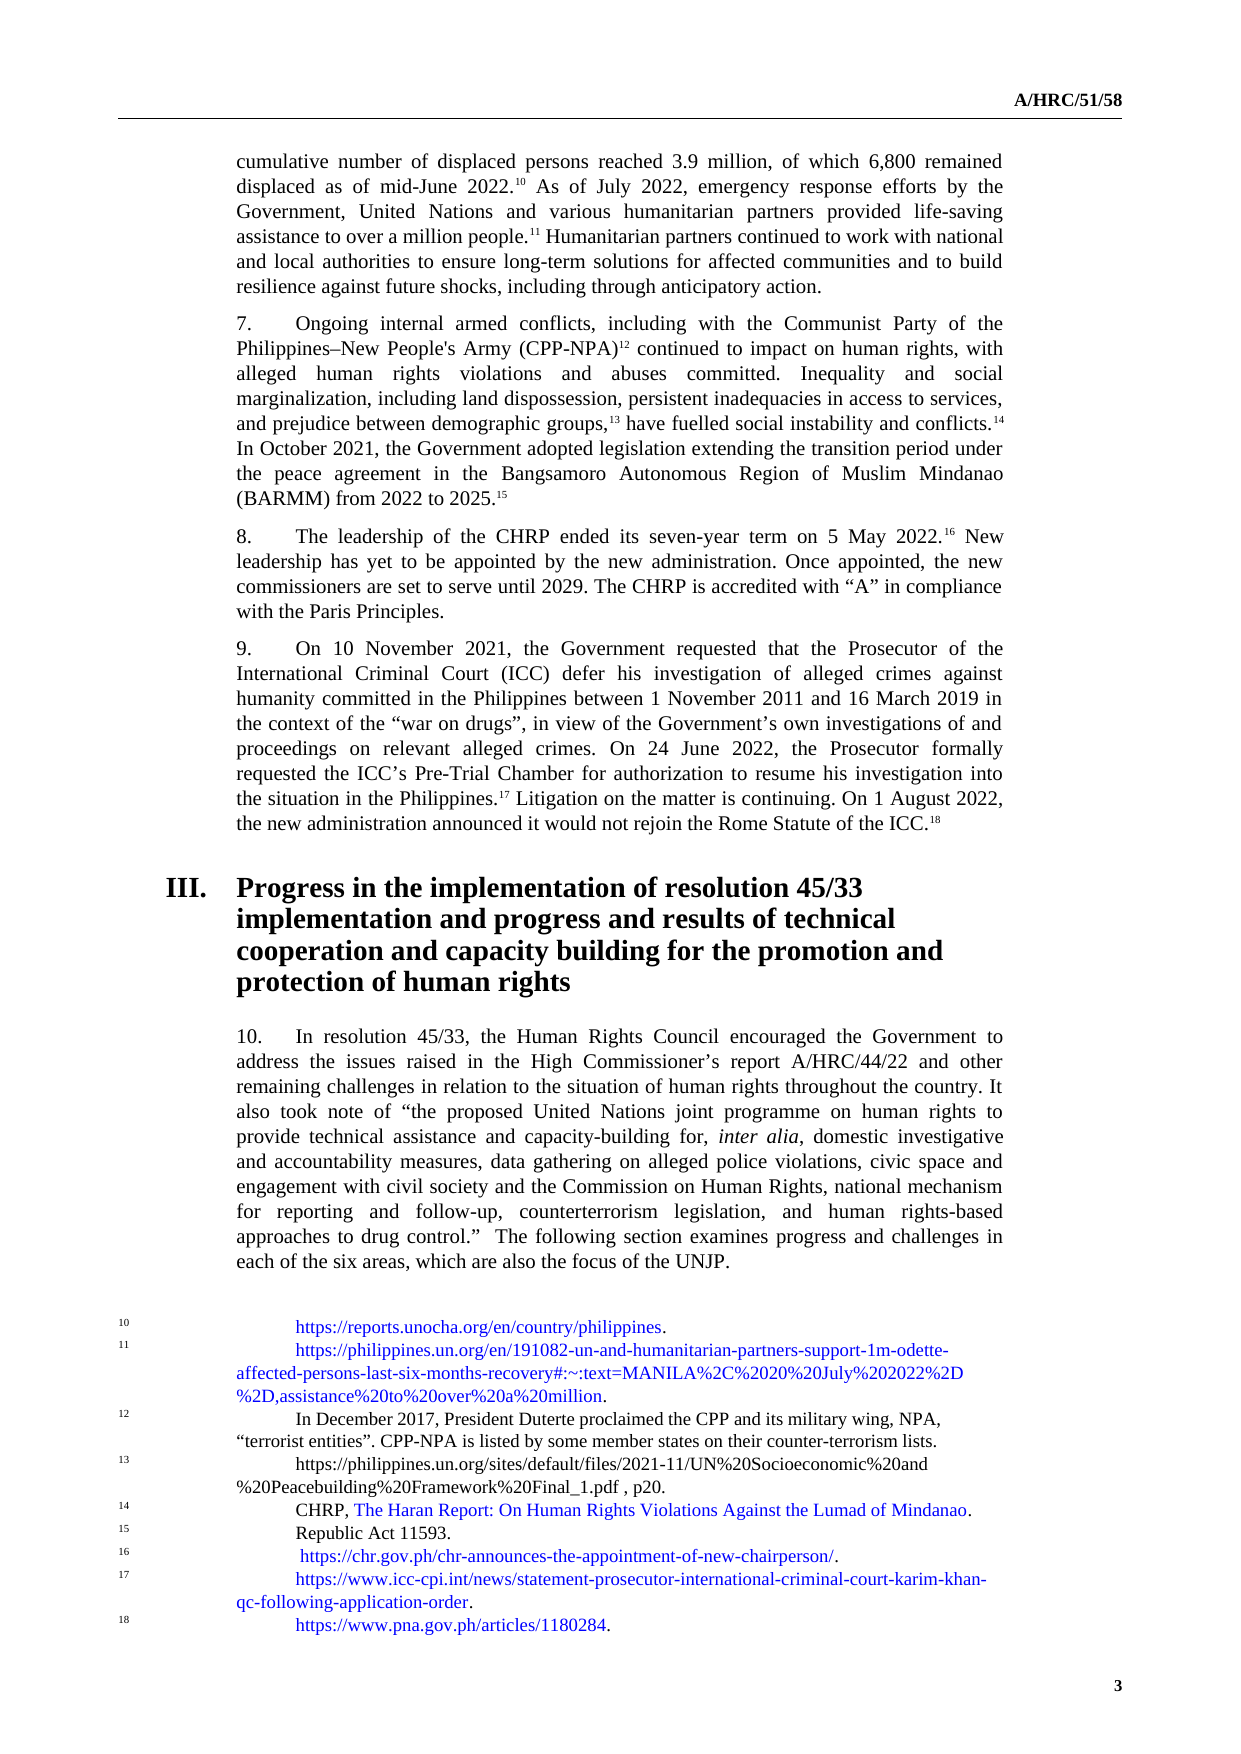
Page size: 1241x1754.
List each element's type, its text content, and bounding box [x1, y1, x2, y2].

text 8. The leadership of the CHRP ended its seven-year term on 5 May 2022. New leadership has yet to be appointed by the new administration. Once appointed, the new commissioners are set to serve until 2029. The CHRP is accredited with “A” in compliance with the Paris Principles. [236, 523, 1004, 623]
text 10. In resolution 45/33, the Human Rights Council encouraged the Government to address the issues raised in the High Commissioner’s report A/HRC/44/22 and other remaining challenges in relation to the situation of human rights throughout the country. It also took note of “the proposed United Nations joint programme on human rights to provide technical assistance and capacity-building for, inter alia, domestic investigative and accountability measures, data gathering on alleged police violations, civic space and engagement with civil society and the Commission on Human Rights, national mechanism for reporting and follow-up, counterterrorism legislation, and human rights-based approaches to drug control.” The following section examines progress and challenges in each of the six areas, which are also the focus of the UNJP. [236, 1023, 1004, 1273]
text 6. Climate change and extreme weather events also continued to affect the enjoyment of human rights. In December 2021, Typhoon Rai (locally known as Odette) struck the Philippines, affecting approximately 12 million people in 11 of Philippines’ 17 regions. The cumulative number of displaced persons reached 3.9 million, of which 6,800 remained displaced as of mid-June 2022. As of July 2022, emergency response efforts by the Government, United Nations and various humanitarian partners provided life-saving assistance to over a million people. Humanitarian partners continued to work with national and local authorities to ensure long-term solutions for affected communities and to build resilience against future shocks, including through anticipatory action. [236, 148, 1004, 298]
text 9. On 10 November 2021, the Government requested that the Prosecutor of the International Criminal Court (ICC) defer his investigation of alleged crimes against humanity committed in the Philippines between 1 November 2011 and 16 March 2019 in the context of the “war on drugs”, in view of the Government’s own investigations of and proceedings on relevant alleged crimes. On 24 June 2022, the Prosecutor formally requested the ICC’s Pre-Trial Chamber for authorization to resume his investigation into the situation in the Philippines. Litigation on the matter is continuing. On 1 August 2022, the new administration announced it would not rejoin the Rome Statute of the ICC. [236, 635, 1004, 835]
text 7. Ongoing internal armed conflicts, including with the Communist Party of the Philippines–New People's Army (CPP-NPA) continued to impact on human rights, with alleged human rights violations and abuses committed. Inequality and social marginalization, including land dispossession, persistent inadequacies in access to services, and prejudice between demographic groups, have fuelled social instability and conflicts. In October 2021, the Government adopted legislation extending the transition period under the peace agreement in the Bangsamoro Autonomous Region of Muslim Mindanao (BARMM) from 2022 to 2025. [236, 310, 1004, 510]
text III. Progress in the implementation of resolution 45/33 implementation and progress and results of technical cooperation and capacity building for the promotion and protection of human rights [118, 873, 1004, 998]
